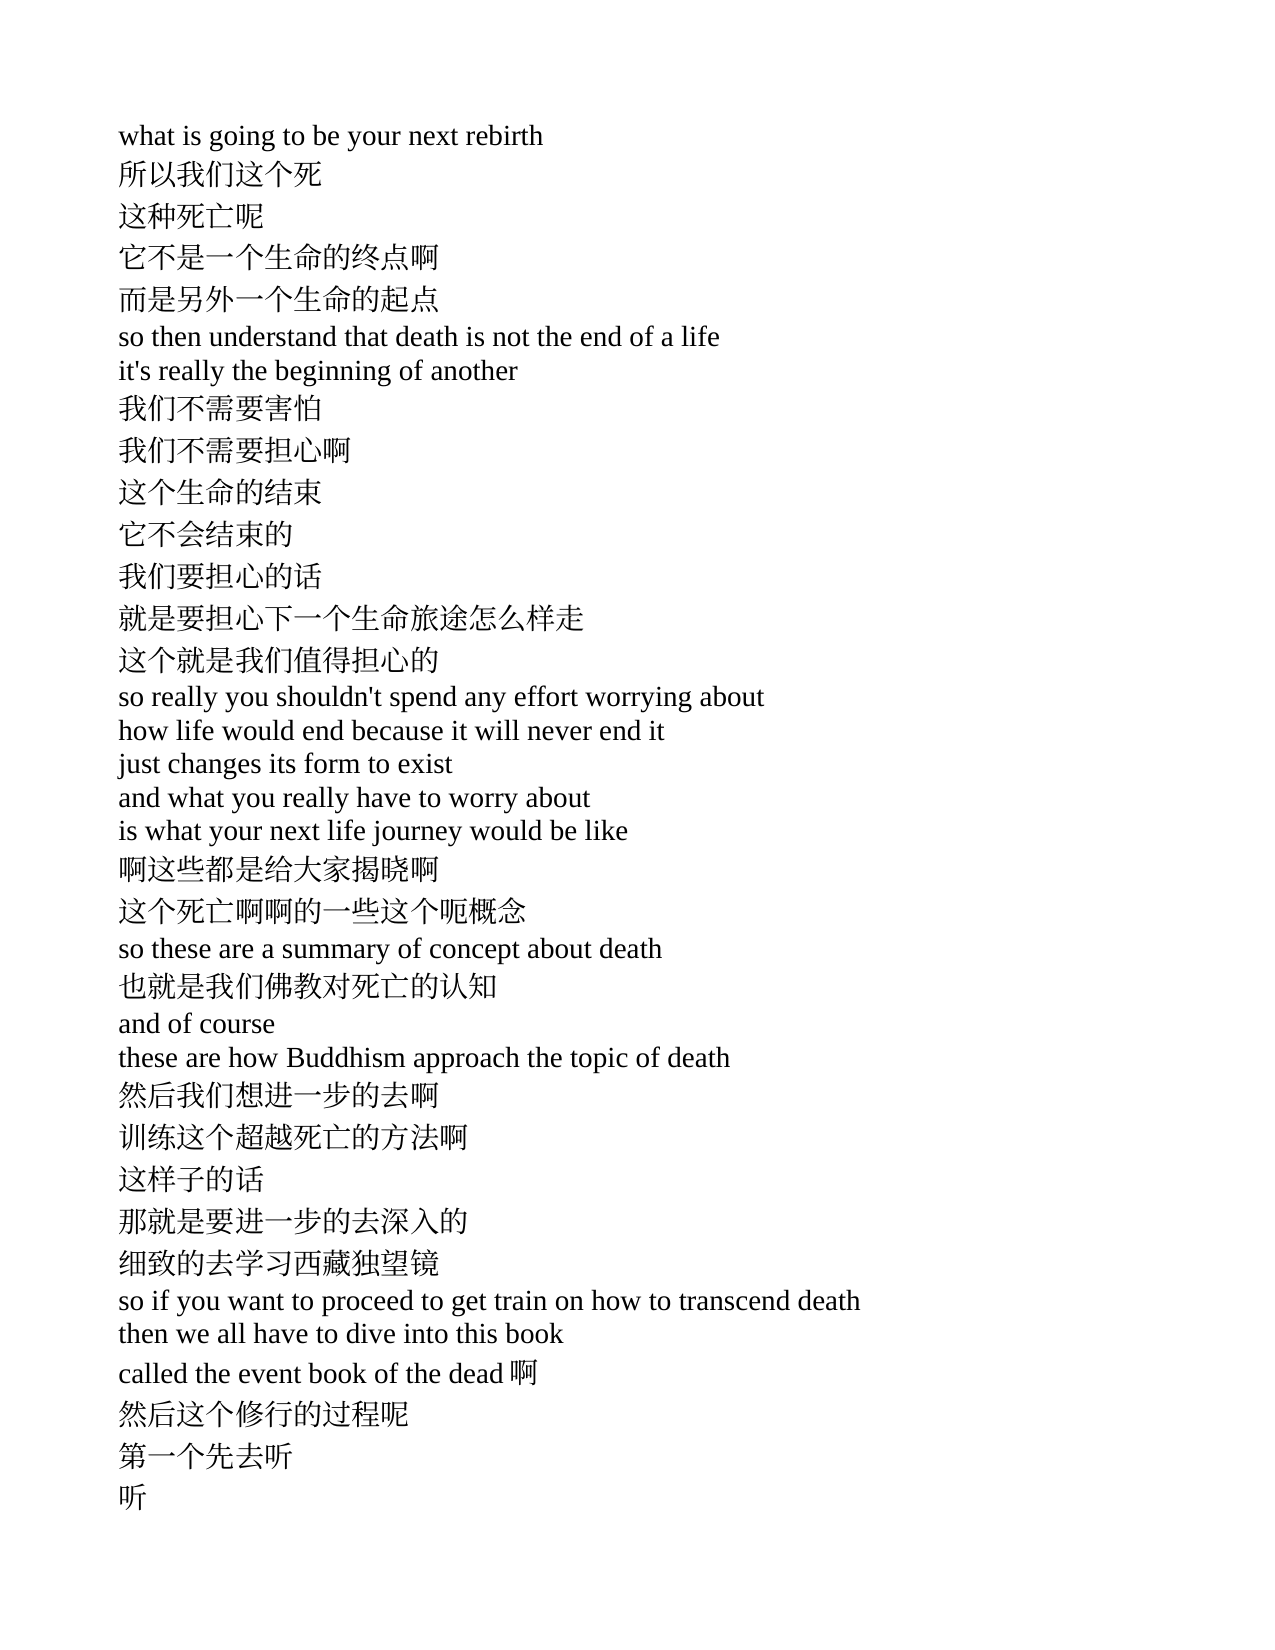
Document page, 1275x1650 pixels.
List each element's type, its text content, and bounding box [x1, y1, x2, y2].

text is what your next life journey would be like [118, 813, 1157, 847]
text 啊这些都是给大家揭晓啊 [118, 847, 1157, 889]
text 它不是一个生命的终点啊 [118, 235, 1157, 277]
text 我们不需要害怕 [118, 386, 1157, 428]
text so if you want to proceed to get train on how to transcend death [118, 1283, 1157, 1316]
text so these are a summary of concept about death [118, 931, 1157, 964]
text 然后这个修行的过程呢 [118, 1392, 1157, 1433]
text 这个就是我们值得担心的 [118, 637, 1157, 679]
text 这样子的话 [118, 1157, 1157, 1199]
text 我们不需要担心啊 [118, 428, 1157, 470]
text it's really the beginning of another [118, 353, 1157, 386]
text then we all have to dive into this book [118, 1316, 1157, 1350]
text 然后我们想进一步的去啊 [118, 1073, 1157, 1115]
text called the event book of the dead啊 [118, 1350, 1157, 1392]
text just changes its form to exist [118, 746, 1157, 780]
text 那就是要进一步的去深入的 [118, 1199, 1157, 1241]
text 这个死亡啊啊的一些这个呃概念 [118, 889, 1157, 931]
text so then understand that death is not the end of a life [118, 319, 1157, 353]
text how life would end because it will never end it [118, 713, 1157, 746]
text 所以我们这个死 [118, 152, 1157, 193]
text 第一个先去听 [118, 1433, 1157, 1475]
text what is going to be your next rebirth [118, 118, 1157, 152]
text 而是另外一个生命的起点 [118, 277, 1157, 319]
text 它不会结束的 [118, 512, 1157, 554]
text these are how Buddhism approach the topic of death [118, 1040, 1157, 1073]
text and of course [118, 1006, 1157, 1040]
text 听 [118, 1475, 1157, 1517]
text 我们要担心的话 [118, 554, 1157, 596]
text 训练这个超越死亡的方法啊 [118, 1115, 1157, 1157]
text 就是要担心下一个生命旅途怎么样走 [118, 596, 1157, 637]
text and what you really have to worry about [118, 780, 1157, 813]
text so really you shouldn't spend any effort worrying about [118, 679, 1157, 713]
text 细致的去学习西藏独望镜 [118, 1241, 1157, 1283]
text 也就是我们佛教对死亡的认知 [118, 964, 1157, 1006]
text 这个生命的结束 [118, 470, 1157, 512]
text 这种死亡呢 [118, 193, 1157, 235]
